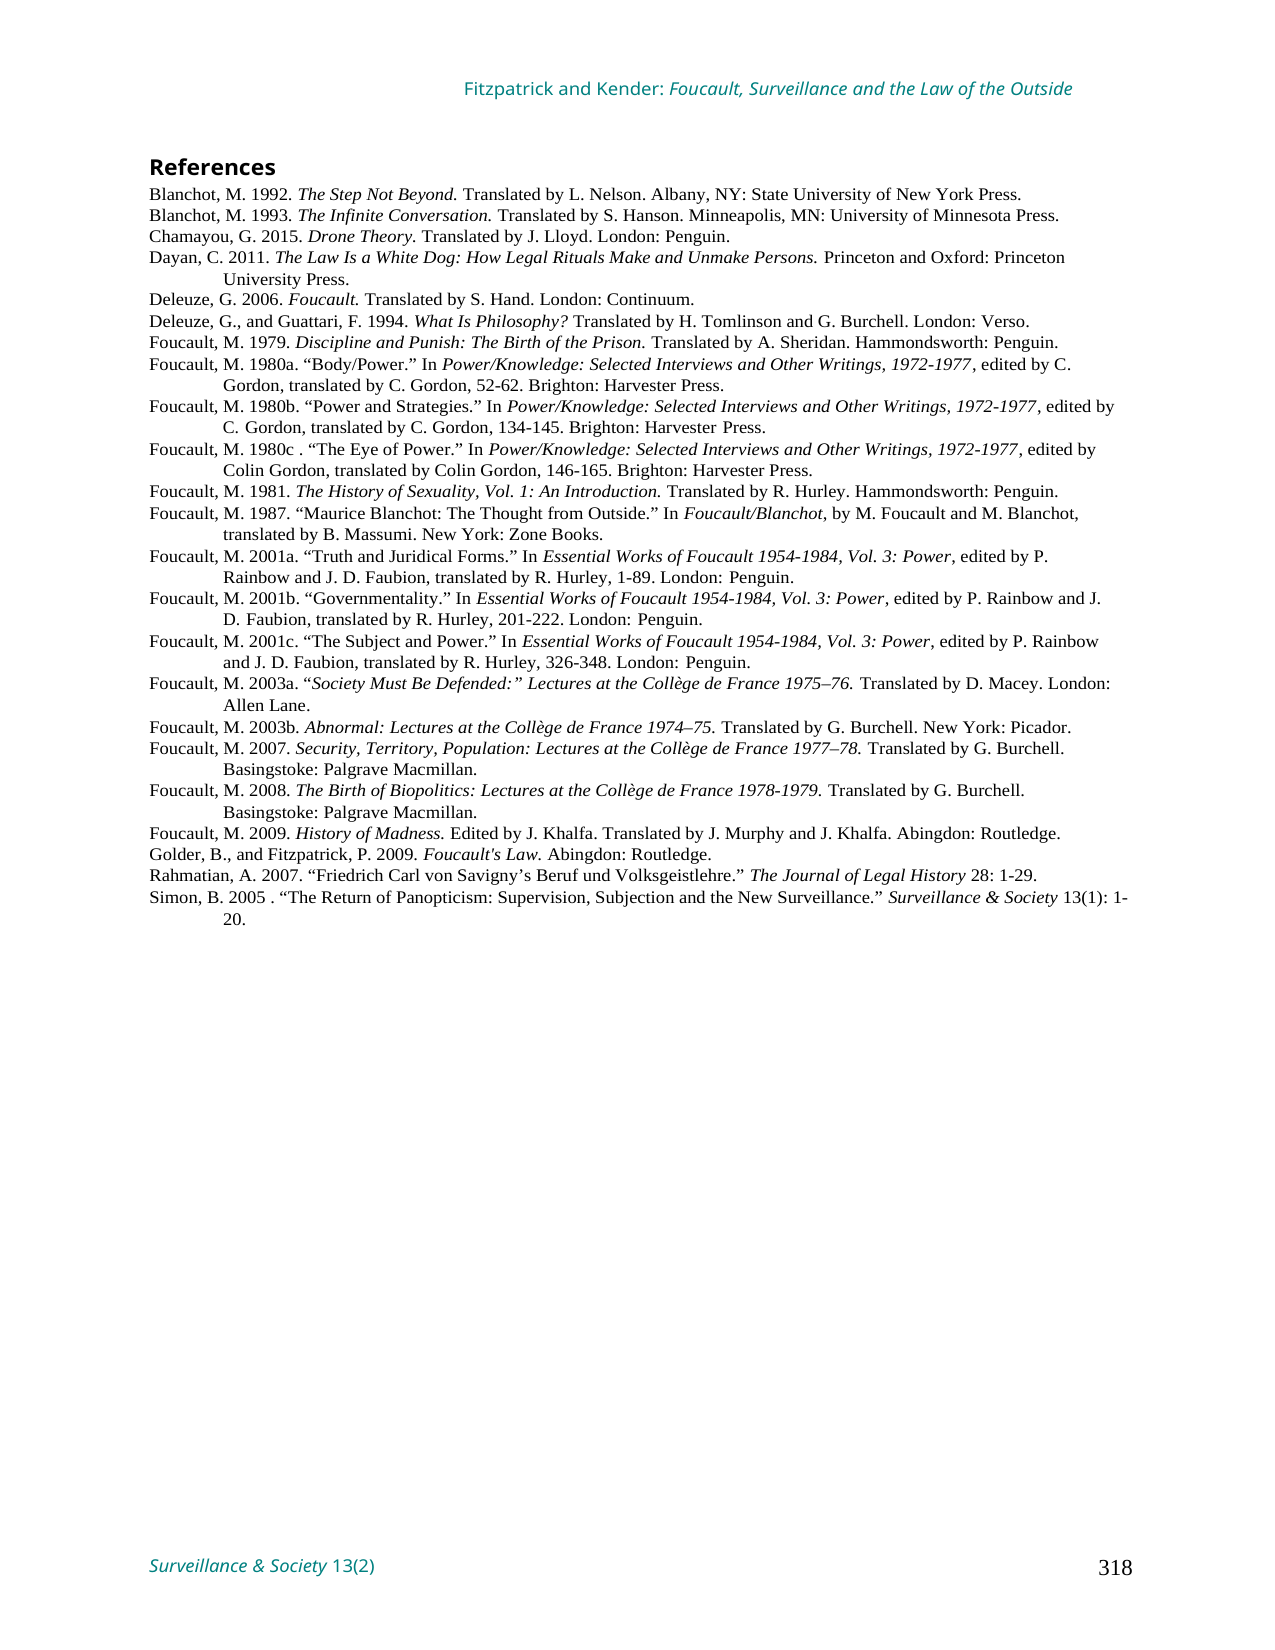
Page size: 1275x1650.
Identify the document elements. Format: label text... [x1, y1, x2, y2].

list Faubion, translated by R. Hurley, 201-222. London: Penguin. [223, 609, 1139, 629]
subtitle References [149, 152, 1139, 182]
text Simon, B. 2005 . “The Return of Panopticism: Supervision, Subjection and the New Surveillance.” Surveillance & Society 13(1): 1-20. [149, 887, 1129, 929]
text Deleuze, G., and Guattari, F. 1994. What Is Philosophy? Translated by H. Tomlinson and G. Burchell. London: Verso. Foucault, M. 1979. Discipline and Punish: The Birth of the Prison. Translated by A. Sheridan. Hammondsworth: Penguin. [149, 311, 1093, 352]
text Foucault, M. 2001b. “Governmentality.” In Essential Works of Foucault 1954-1984, Vol. 3: Power, edited by P. Rainbow and J. [149, 588, 1139, 608]
text translated by B. Massumi. New York: Zone Books. [223, 524, 1139, 544]
text Deleuze, G. 2006. Foucault. Translated by S. Hand. London: Continuum. [149, 289, 1139, 310]
text Basingstoke: Palgrave Macmillan. [223, 802, 1139, 822]
text Foucault, M. 1980b. “Power and Strategies.” In Power/Knowledge: Selected Interviews and Other Writings, 1972-1977, edited by [149, 396, 1139, 416]
text Basingstoke: Palgrave Macmillan. [223, 759, 1139, 780]
list Gordon, translated by C. Gordon, 134-145. Brighton: Harvester Press. [223, 417, 1139, 438]
text Foucault, M. 2001c. “The Subject and Power.” In Essential Works of Foucault 1954-1984, Vol. 3: Power, edited by P. Rainbow and J. D. Faubion, translated by R. Hurley, 326-348. London: Penguin. [149, 631, 1129, 672]
text Foucault, M. 2003b. Abnormal: Lectures at the Collège de France 1974–75. Translated by G. Burchell. New York: Picador. Foucault, M. 2007. Security, Territory, Population: Lectures at the Collège de France 1977–78. Translated by G. Burchell. [149, 717, 1139, 758]
text Foucault, M. 1980c . “The Eye of Power.” In Power/Knowledge: Selected Interviews and Other Writings, 1972-1977, edited by Colin Gordon, translated by Colin Gordon, 146-165. Brighton: Harvester Press. [149, 439, 1129, 480]
text Foucault, M. 2001a. “Truth and Juridical Forms.” In Essential Works of Foucault 1954-1984, Vol. 3: Power, edited by P. Rainbow and J. D. Faubion, translated by R. Hurley, 1-89. London: Penguin. [149, 545, 1093, 587]
text Dayan, C. 2011. The Law Is a White Dog: How Legal Rituals Make and Unmake Persons. Princeton and Oxford: Princeton University Press. [149, 247, 1139, 289]
text Foucault, M. 2003a. “Society Must Be Defended:” Lectures at the Collège de France 1975–76. Translated by D. Macey. London: Allen Lane. [149, 673, 1139, 715]
text Foucault, M. 1980a. “Body/Power.” In Power/Knowledge: Selected Interviews and Other Writings, 1972-1977, edited by C. Gordon, translated by C. Gordon, 52-62. Brighton: Harvester Press. [149, 353, 1093, 395]
text Foucault, M. 2009. History of Madness. Edited by J. Khalfa. Translated by J. Murphy and J. Khalfa. Abingdon: Routledge. Golder, B., and Fitzpatrick, P. 2009. Foucault's Law. Abingdon: Routledge. [149, 823, 1093, 864]
text Foucault, M. 2008. The Birth of Biopolitics: Lectures at the Collège de France 1978-1979. Translated by G. Burchell. [149, 780, 1139, 800]
text Blanchot, M. 1992. The Step Not Beyond. Translated by L. Nelson. Albany, NY: State University of New York Press. Blanchot, M. 1993. The Infinite Conversation. Translated by S. Hanson. Minneapolis, MN: University of Minnesota Press. Chamayou, G. 2015. Drone Theory. Translated by J. Lloyd. London: Penguin. [149, 183, 1093, 246]
text Foucault, M. 1981. The History of Sexuality, Vol. 1: An Introduction. Translated by R. Hurley. Hammondsworth: Penguin. Foucault, M. 1987. “Maurice Blanchot: The Thought from Outside.” In Foucault/Blanchot, by M. Foucault and M. Blanchot, [149, 481, 1093, 523]
text Rahmatian, A. 2007. “Friedrich Carl von Savigny’s Beruf und Volksgeistlehre.” The Journal of Legal History 28: 1-29. [149, 866, 1139, 886]
